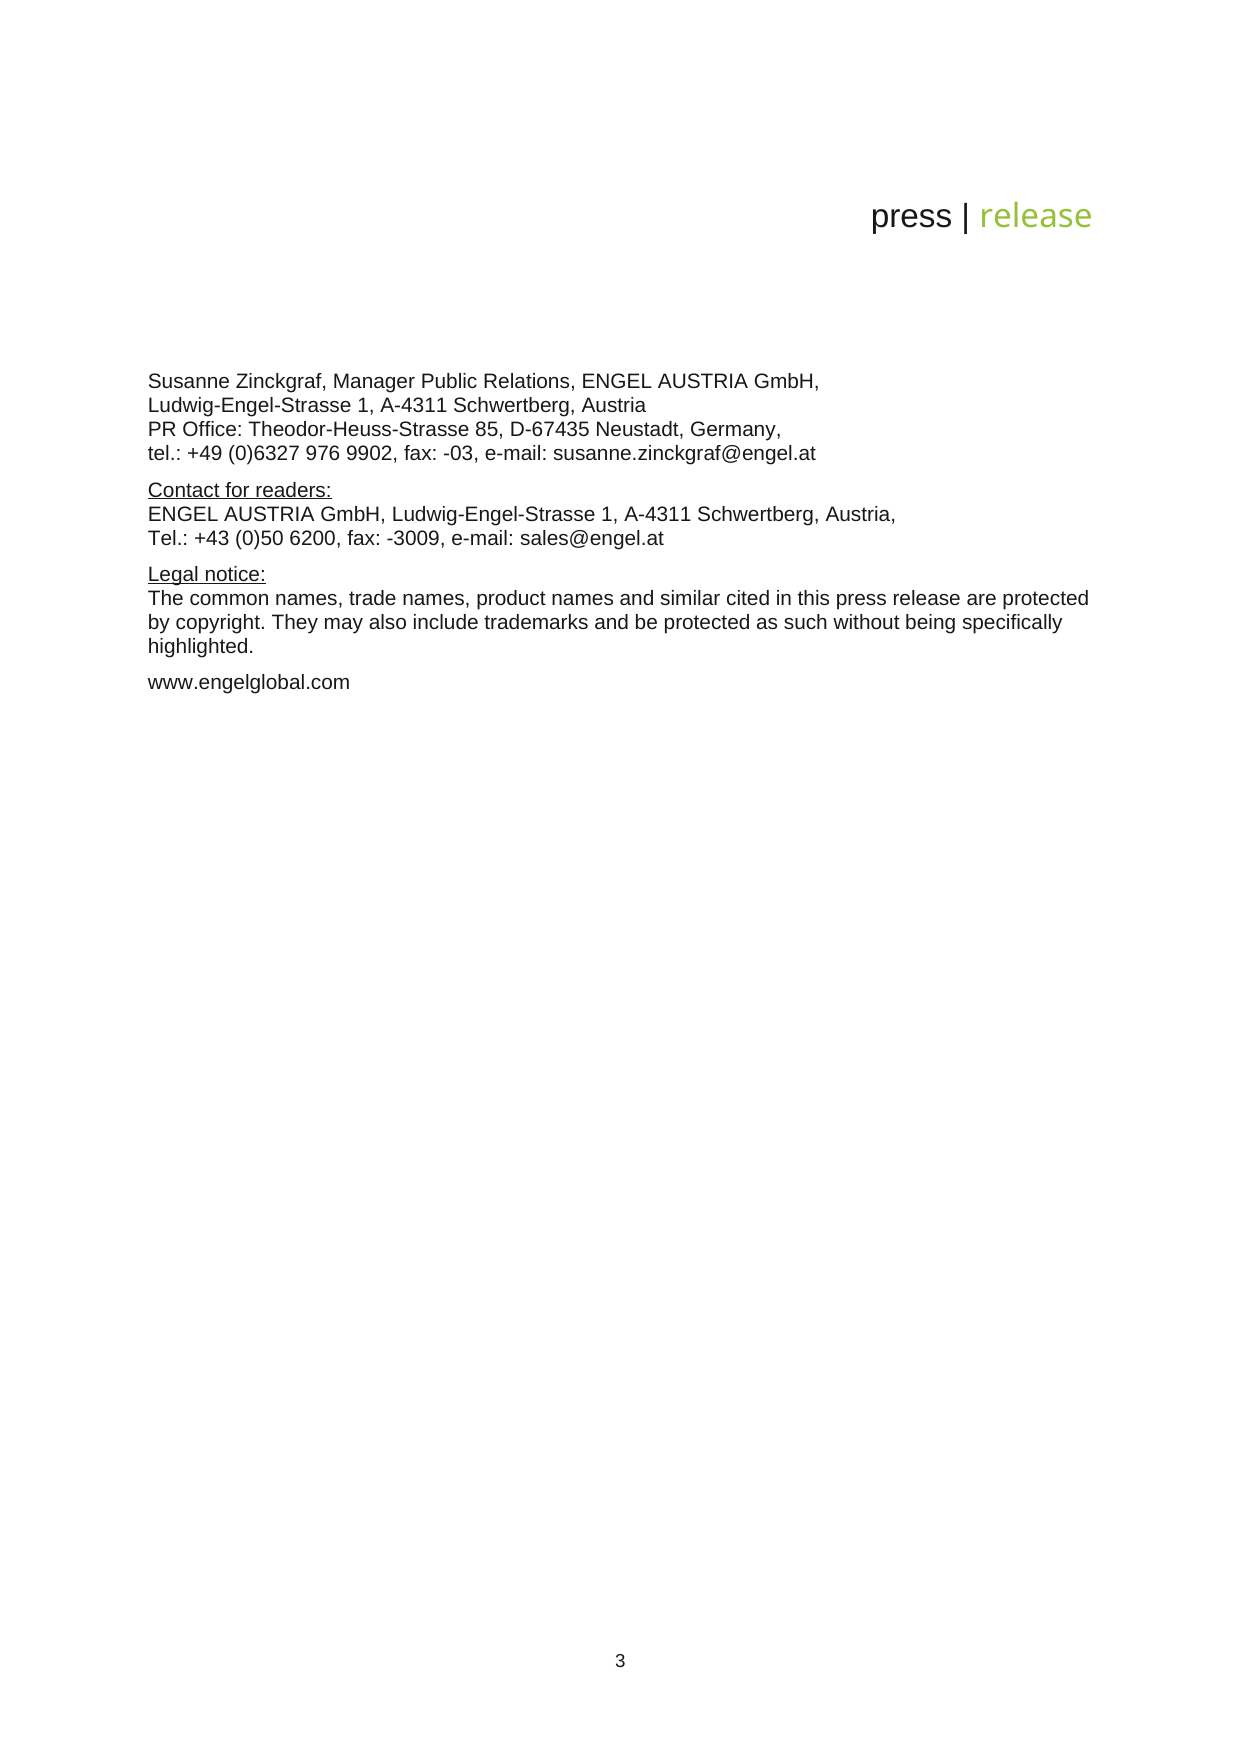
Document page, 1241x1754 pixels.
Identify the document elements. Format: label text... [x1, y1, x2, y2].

text Legal notice: The common names, trade names, product names and similar cited in this press release are protected by copyright. They may also include trademarks and be protected as such without being specifically highlighted. [148, 562, 1092, 658]
text Contact for readers: ENGEL AUSTRIA GmbH, Ludwig-Engel-Strasse 1, A-4311 Schwertberg, Austria, Tel.: +43 (0)50 6200, fax: -3009, e-mail: sales@engel.at [148, 477, 1092, 549]
text www.engelglobal.com [148, 670, 1092, 694]
text Susanne Zinckgraf, Manager Public Relations, ENGEL AUSTRIA GmbH, Ludwig-Engel-Strasse 1, A-4311 Schwertberg, Austria PR Office: Theodor-Heuss-Strasse 85, D-67435 Neustadt, Germany, tel.: +49 (0)6327 976 9902, fax: -03, e-mail: susanne.zinckgraf@engel.at [148, 369, 1092, 465]
